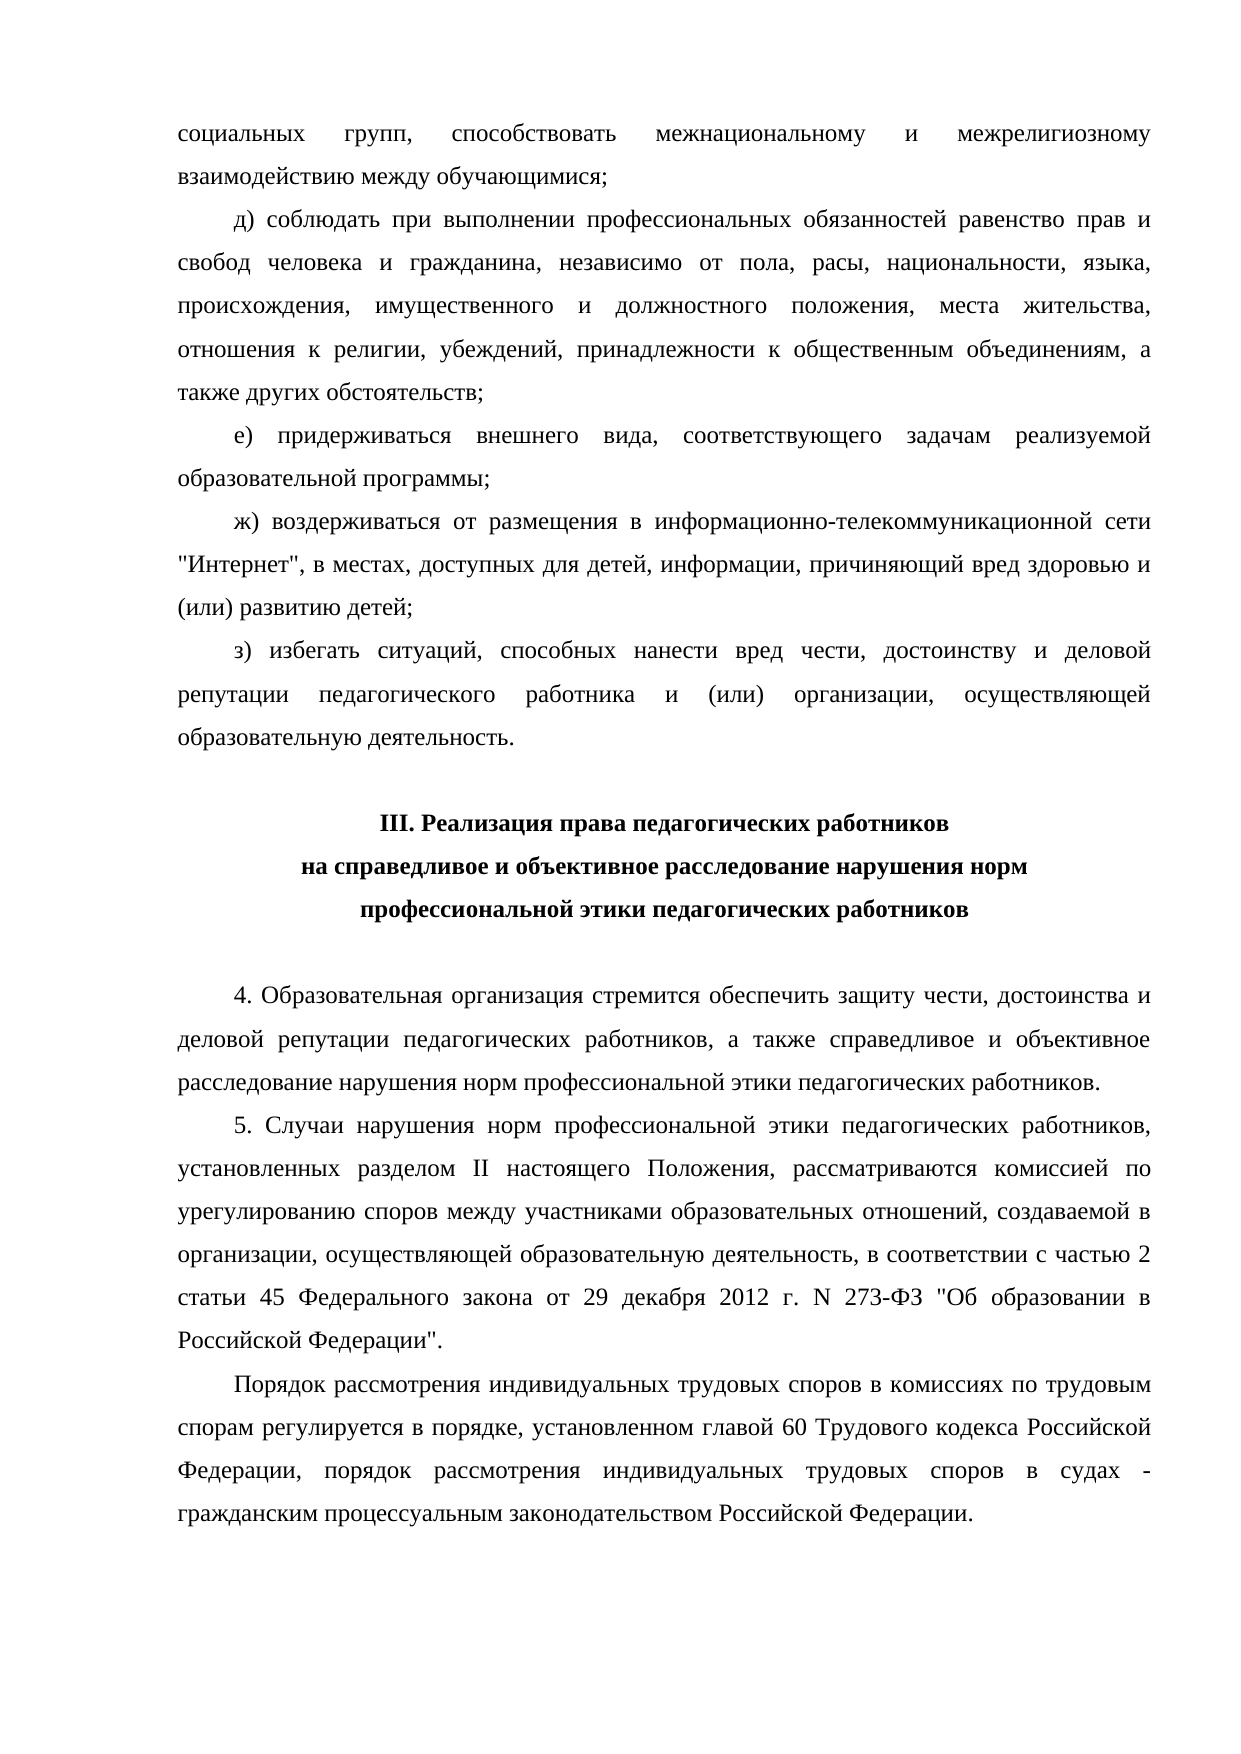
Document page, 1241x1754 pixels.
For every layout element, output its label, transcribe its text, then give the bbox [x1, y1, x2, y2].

text профессиональной этики педагогических работников [177, 894, 1152, 923]
text ж) воздерживаться от размещения в информационно-телекоммуникационной сети "Интернет", в местах, доступных для детей, информации, причиняющий вред здоровью и (или) развитию детей; [177, 506, 1152, 621]
text Порядок рассмотрения индивидуальных трудовых споров в комиссиях по трудовым спорам регулируется в порядке, установленном главой 60 Трудового кодекса Российской Федерации, порядок рассмотрения индивидуальных трудовых споров в судах - гражданским процессуальным законодательством Российской Федерации. [177, 1369, 1152, 1527]
text д) соблюдать при выполнении профессиональных обязанностей равенство прав и свобод человека и гражданина, независимо от пола, расы, национальности, языка, происхождения, имущественного и должностного положения, места жительства, отношения к религии, убеждений, принадлежности к общественным объединениям, а также других обстоятельств; [177, 204, 1152, 406]
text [177, 118, 1152, 190]
text III. Реализация права педагогических работников [177, 808, 1152, 837]
text е) придерживаться внешнего вида, соответствующего задачам реализуемой образовательной программы; [177, 420, 1152, 492]
text 5. Случаи нарушения норм профессиональной этики педагогических работников, установленных разделом II настоящего Положения, рассматриваются комиссией по урегулированию споров между участниками образовательных отношений, создаваемой в организации, осуществляющей образовательную деятельность, в соответствии с частью 2 статьи 45 Федерального закона от 29 декабря 2012 г. N 273-ФЗ "Об образовании в Российской Федерации". [177, 1110, 1152, 1354]
text на справедливое и объективное расследование нарушения норм [177, 851, 1152, 880]
text 4. Образовательная организация стремится обеспечить защиту чести, достоинства и деловой репутации педагогических работников, а также справедливое и объективное расследование нарушения норм профессиональной этики педагогических работников. [177, 981, 1152, 1096]
text з) избегать ситуаций, способных нанести вред чести, достоинству и деловой репутации педагогического работника и (или) организации, осуществляющей образовательную деятельность. [177, 636, 1152, 751]
